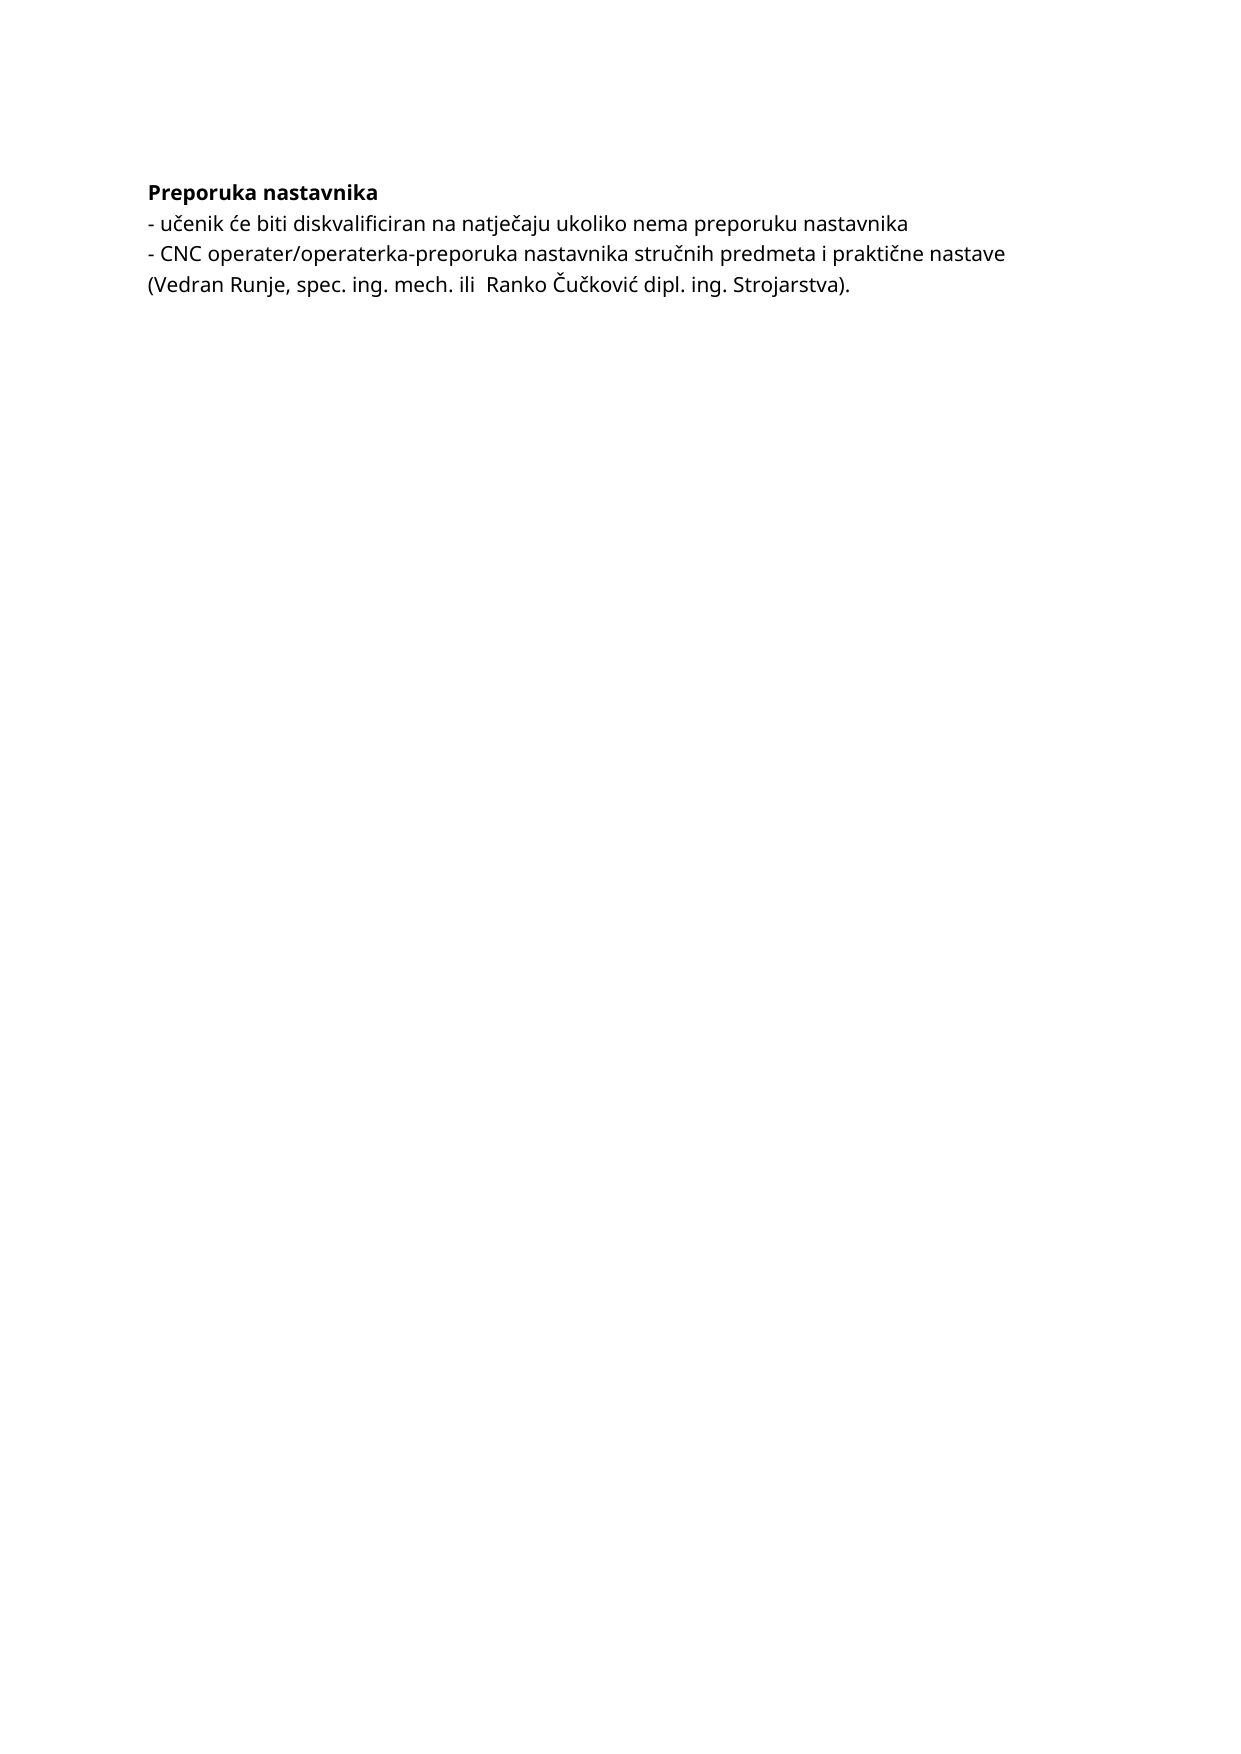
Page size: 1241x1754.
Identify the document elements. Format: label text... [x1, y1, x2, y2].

text Preporuka nastavnika [148, 178, 1093, 207]
text - učenik će biti diskvalificiran na natječaju ukoliko nema preporuku nastavnika [148, 209, 1093, 237]
text - CNC operater/operaterka-preporuka nastavnika stručnih predmeta i praktične nastave (Vedran Runje, spec. ing. mech. ili Ranko Čučković dipl. ing. Strojarstva). [148, 239, 1093, 298]
